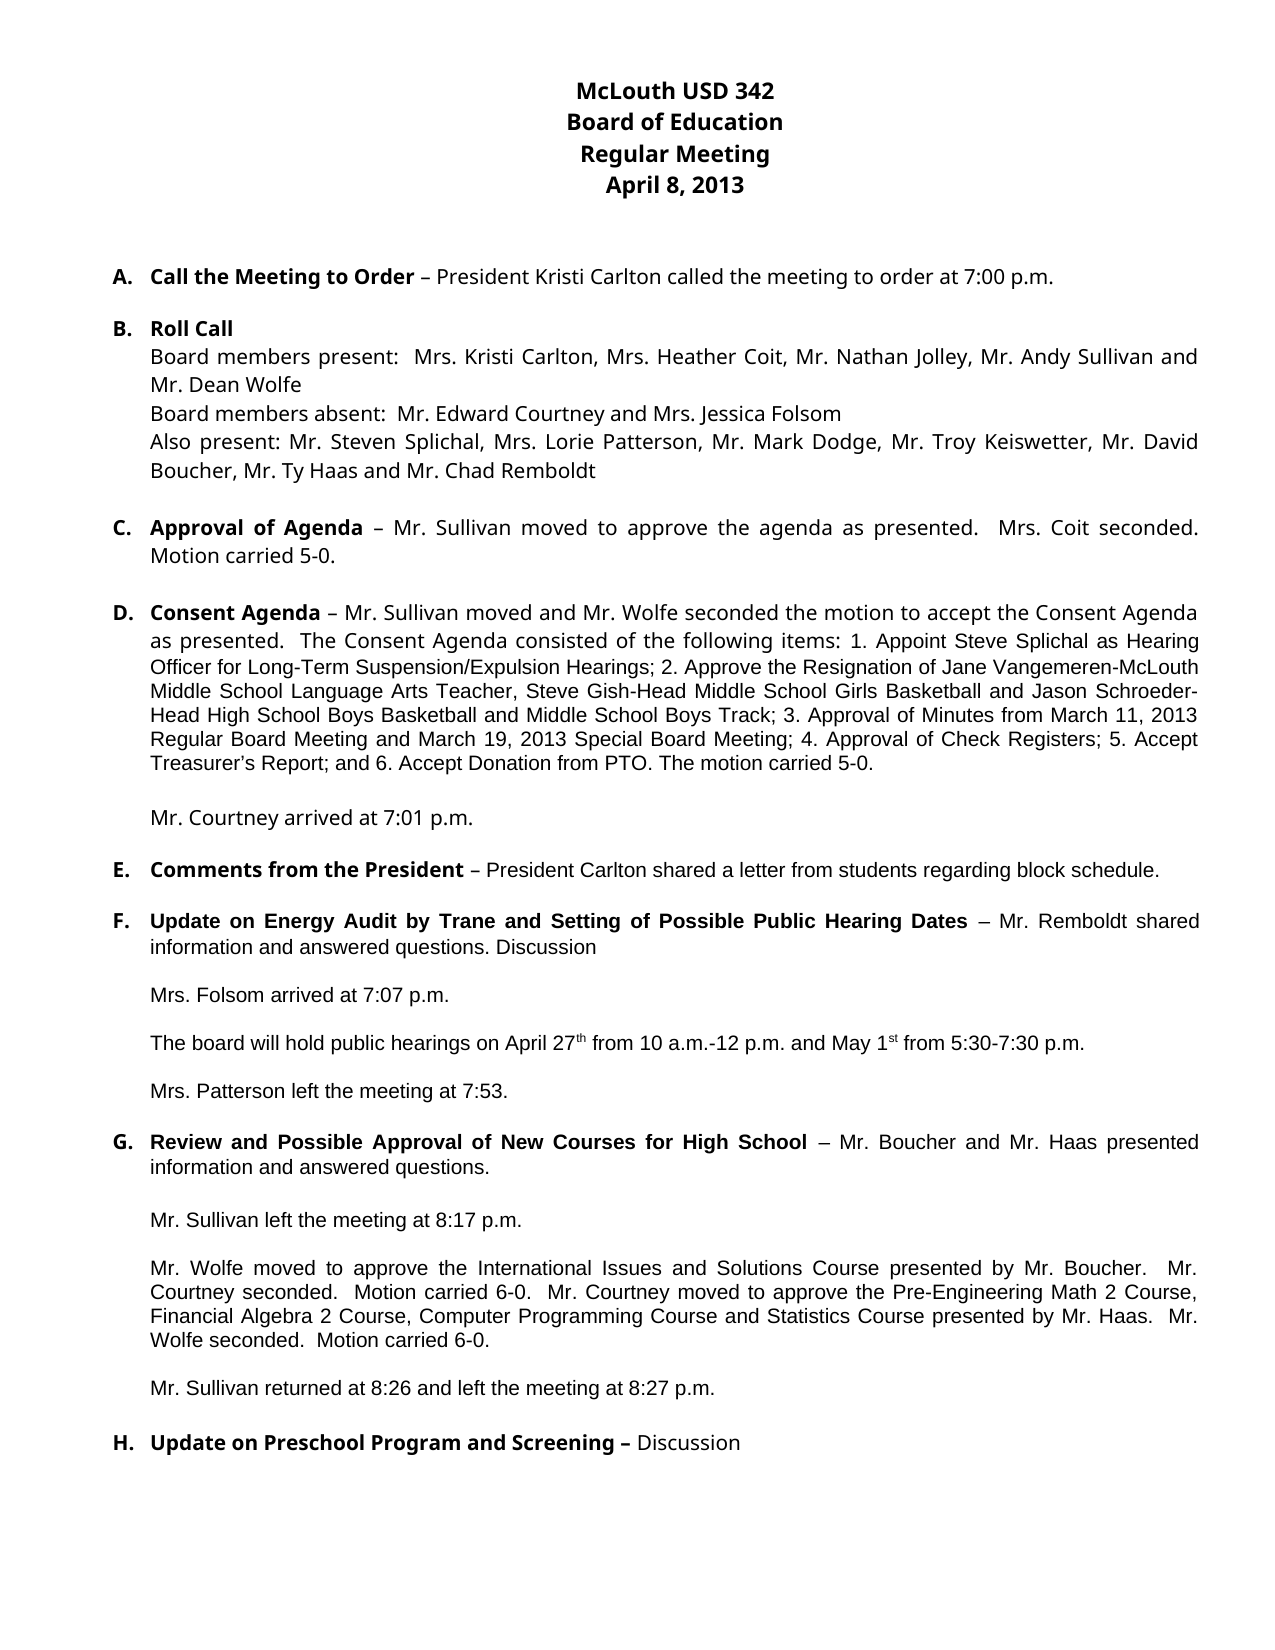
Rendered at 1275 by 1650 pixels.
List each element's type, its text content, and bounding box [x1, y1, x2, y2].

list Board members absent: Mr. Edward Courtney and Mrs. Jessica Folsom [150, 399, 1200, 427]
list Mrs. Folsom arrived at 7:07 p.m. [150, 983, 1200, 1007]
list Consent Agenda – Mr. Sullivan moved and Mr. Wolfe seconded the motion to accept the Consent Agenda as presented. The Consent Agenda consisted of the following items: 1. Appoint Steve Splichal as Hearing Officer for Long-Term Suspension/Expulsion Hearings; 2. Approve the Resignation of Jane Vangemeren-McLouth Middle School Language Arts Teacher, Steve Gish-Head Middle School Girls Basketball and Jason Schroeder-Head High School Boys Basketball and Middle School Boys Track; 3. Approval of Minutes from March 11, 2013 Regular Board Meeting and March 19, 2013 Special Board Meeting; 4. Approval of Check Registers; 5. Accept Treasurer’s Report; and 6. Accept Donation from PTO. The motion carried 5-0. [112, 598, 1200, 775]
text McLouth USD 342 [150, 75, 1200, 106]
list Mr. Sullivan left the meeting at 8:17 p.m. [150, 1208, 1200, 1232]
list Mr. Courtney arrived at 7:01 p.m. [150, 803, 1200, 832]
list Approval of Agenda – Mr. Sullivan moved to approve the agenda as presented. Mrs. Coit seconded. Motion carried 5-0. [112, 513, 1200, 569]
list Comments from the President – President Carlton shared a letter from students regarding block schedule. [112, 856, 1200, 884]
list Mr. Sullivan returned at 8:26 and left the meeting at 8:27 p.m. [150, 1375, 1200, 1399]
list Review and Possible Approval of New Courses for High School – Mr. Boucher and Mr. Haas presented information and answered questions. [112, 1127, 1200, 1179]
list The board will hold public hearings on April 27th from 10 a.m.-12 p.m. and May 1st from 5:30-7:30 p.m. [150, 1031, 1200, 1055]
list Mrs. Patterson left the meeting at 7:53. [150, 1079, 1200, 1103]
list Update on Preschool Program and Screening – Discussion [112, 1428, 1200, 1456]
list Board members present: Mrs. Kristi Carlton, Mrs. Heather Coit, Mr. Nathan Jolley, Mr. Andy Sullivan and Mr. Dean Wolfe [150, 342, 1200, 399]
list Roll Call [112, 314, 1200, 342]
list Call the Meeting to Order – President Kristi Carlton called the meeting to order at 7:00 p.m. [112, 262, 1200, 291]
text Board of Education [150, 106, 1200, 137]
list Update on Energy Audit by Trane and Setting of Possible Public Hearing Dates – Mr. Remboldt shared information and answered questions. Discussion [112, 907, 1200, 959]
text Regular Meeting [150, 137, 1200, 169]
list Also present: Mr. Steven Splichal, Mrs. Lorie Patterson, Mr. Mark Dodge, Mr. Troy Keiswetter, Mr. David Boucher, Mr. Ty Haas and Mr. Chad Remboldt [150, 427, 1200, 484]
text April 8, 2013 [150, 169, 1200, 200]
list Mr. Wolfe moved to approve the International Issues and Solutions Course presented by Mr. Boucher. Mr. Courtney seconded. Motion carried 6-0. Mr. Courtney moved to approve the Pre-Engineering Math 2 Course, Financial Algebra 2 Course, Computer Programming Course and Statistics Course presented by Mr. Haas. Mr. Wolfe seconded. Motion carried 6-0. [150, 1256, 1200, 1351]
